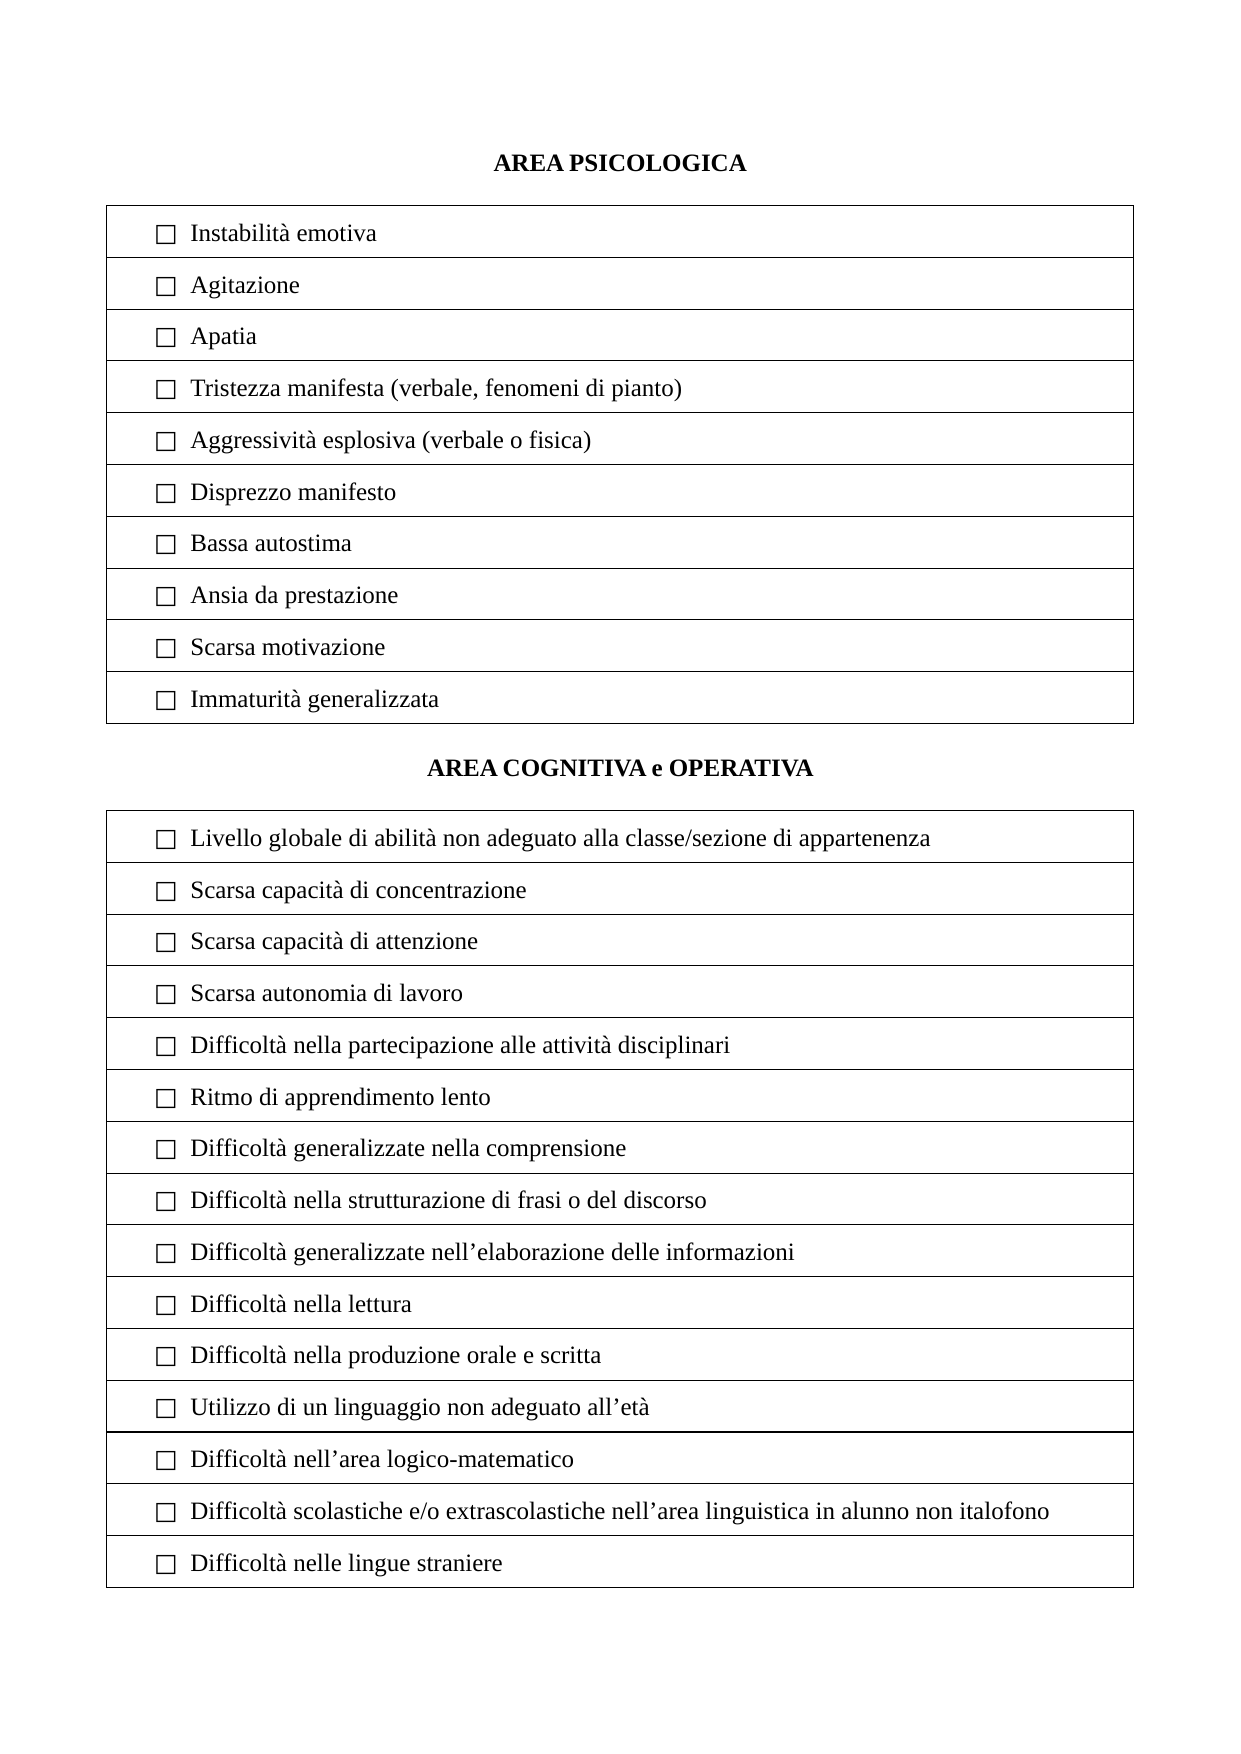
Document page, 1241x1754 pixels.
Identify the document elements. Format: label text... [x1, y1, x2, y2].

table_cell Difficoltà nelle lingue straniere [107, 1536, 1133, 1587]
table_cell Scarsa capacità di attenzione [107, 915, 1133, 965]
table_cell Ansia da prestazione [107, 569, 1133, 619]
table_cell Scarsa capacità di concentrazione [107, 863, 1133, 914]
table_header Instabilità emotiva [107, 206, 1133, 257]
table_cell Difficoltà nell’area logico-matematico [107, 1433, 1133, 1483]
table_cell Utilizzo di un linguaggio non adeguato all’età [107, 1381, 1133, 1431]
table_header Livello globale di abilità non adeguato alla classe/sezione di appartenenza [107, 811, 1133, 862]
table_cell Difficoltà nella partecipazione alle attività disciplinari [107, 1018, 1133, 1069]
table_cell Difficoltà generalizzate nella comprensione [107, 1122, 1133, 1172]
table_cell Difficoltà generalizzate nell’elaborazione delle informazioni [107, 1225, 1133, 1276]
text AREA PSICOLOGICA [118, 148, 1122, 176]
table_cell Scarsa autonomia di lavoro [107, 966, 1133, 1017]
table_cell Tristezza manifesta (verbale, fenomeni di pianto) [107, 361, 1133, 412]
table_cell Ritmo di apprendimento lento [107, 1070, 1133, 1121]
table_cell Disprezzo manifesto [107, 465, 1133, 516]
table_cell Bassa autostima [107, 517, 1133, 567]
text AREA COGNITIVA e OPERATIVA [118, 753, 1122, 781]
table_cell Aggressività esplosiva (verbale o fisica) [107, 413, 1133, 464]
table_cell Agitazione [107, 258, 1133, 309]
table_cell Difficoltà nella lettura [107, 1277, 1133, 1328]
table_cell Apatia [107, 310, 1133, 360]
table_cell Difficoltà scolastiche e/o extrascolastiche nell’area linguistica in alunno non italofono [107, 1484, 1133, 1535]
table_cell Scarsa motivazione [107, 620, 1133, 671]
table_cell Difficoltà nella strutturazione di frasi o del discorso [107, 1174, 1133, 1224]
table_cell Immaturità generalizzata [107, 672, 1133, 723]
table_cell Difficoltà nella produzione orale e scritta [107, 1329, 1133, 1379]
